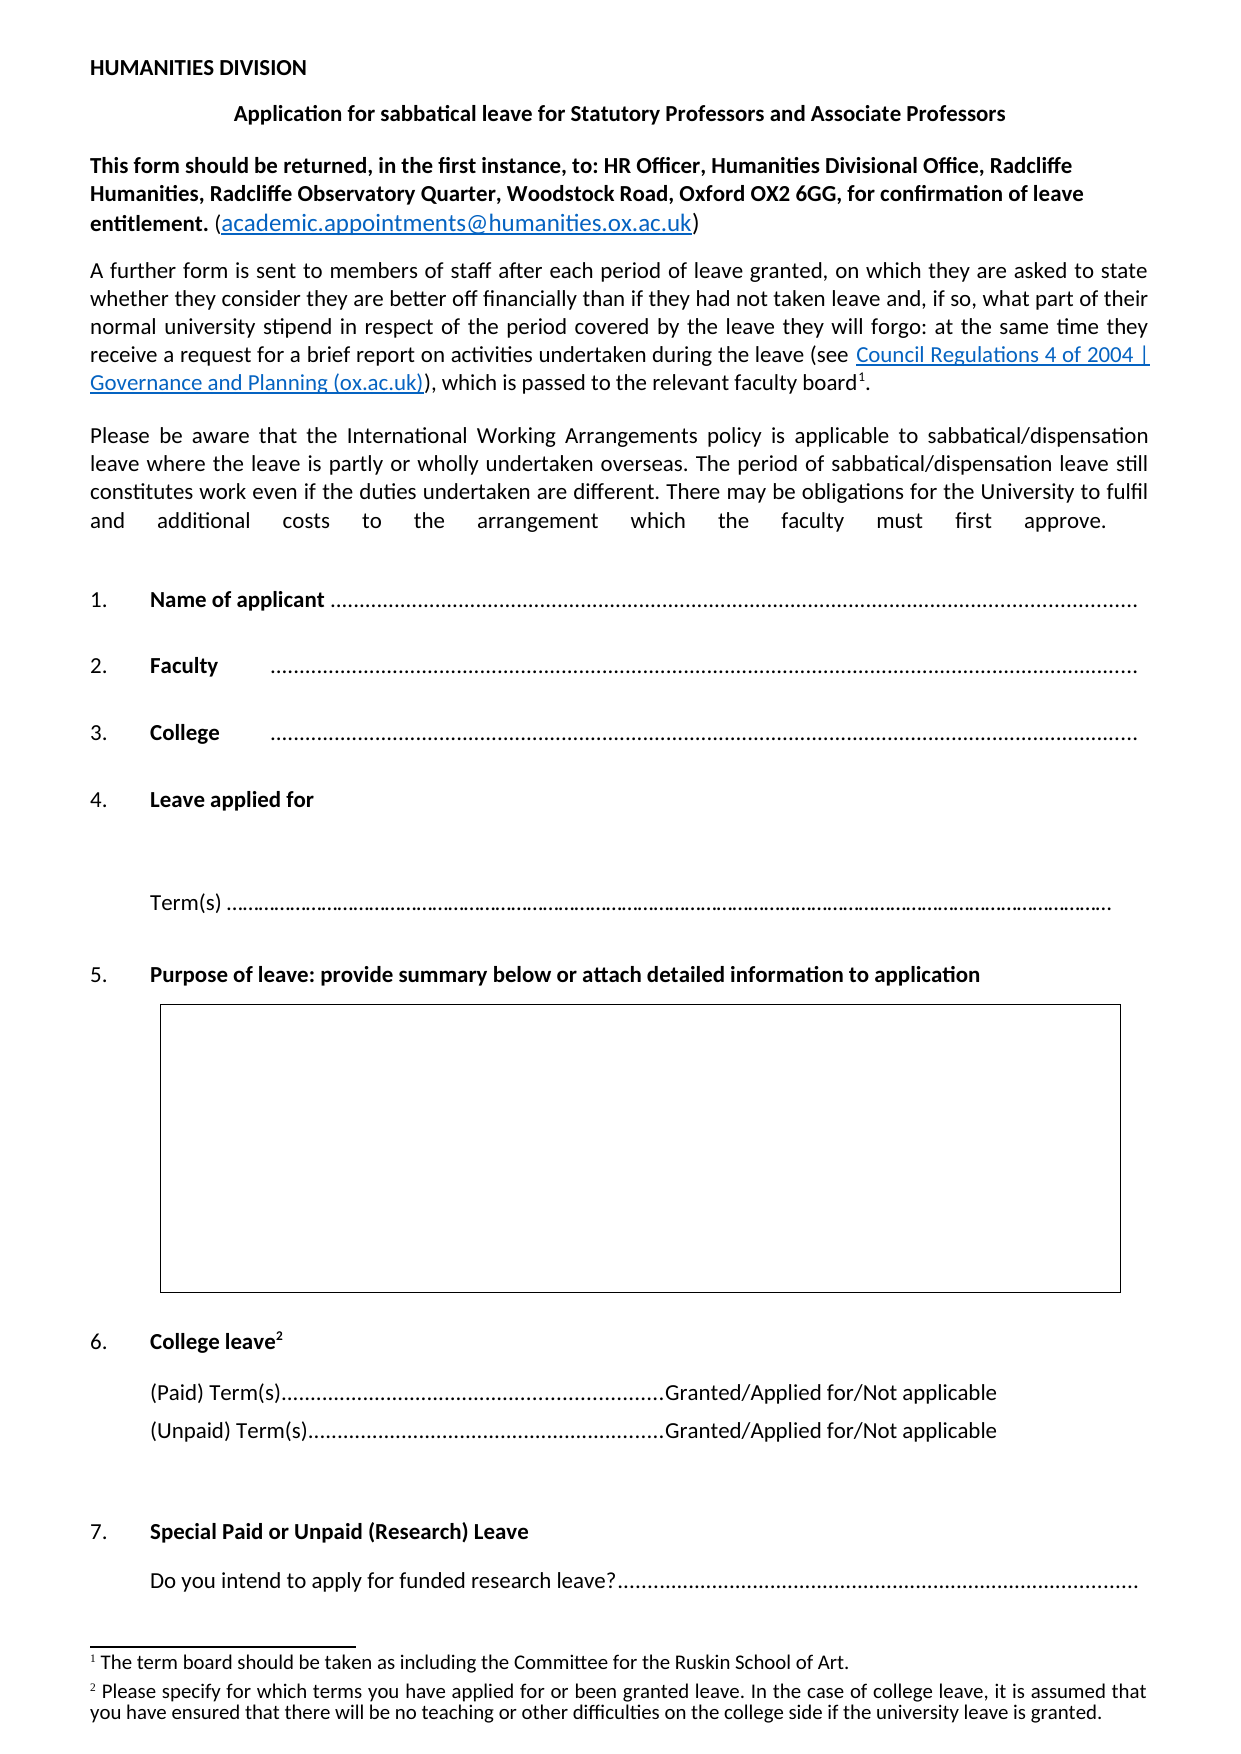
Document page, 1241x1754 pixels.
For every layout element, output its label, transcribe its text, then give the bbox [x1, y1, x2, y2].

text A further form is sent to members of staff after each period of leave granted, on which they are asked to state whether they consider they are better off financially than if they had not taken leave and, if so, what part of their normal university stipend in respect of the period covered by the leave they will forgo: at the same time they receive a request for a brief report on activities undertaken during the leave (see Council Regulations 4 of 2004 | Governance and Planning (ox.ac.uk)), which is passed to the relevant faculty board. [90, 256, 1150, 396]
text 2. Faculty [90, 631, 1150, 679]
text Application for sabbatical leave for Statutory Professors and Associate Professors [90, 105, 1150, 126]
text 1. Name of applicant [90, 588, 1150, 612]
text 4. Leave applied for [90, 764, 1150, 812]
text Term(s) …………………………………………………………………………………………………………………………………………………… [90, 891, 1150, 915]
text 5. Purpose of leave: provide summary below or attach detailed information to application [90, 940, 1150, 988]
text Please be aware that the International Working Arrangements policy is applicable to sabbatical/dispensation leave where the leave is partly or wholly undertaken overseas. The period of sabbatical/dispensation leave still constitutes work even if the duties undertaken are different. There may be obligations for the University to fulfil and additional costs to the arrangement which the faculty must first approve. [90, 421, 1150, 563]
text 6. College leave [90, 1293, 1150, 1356]
text (Unpaid) Term(s) Granted/Applied for/Not applicable [90, 1419, 1150, 1443]
text Do you intend to apply for funded research leave? [90, 1569, 1150, 1593]
text This form should be returned, in the first instance, to: HR Officer, Humanities Divisional Office, Radcliffe Humanities, Radcliffe Observatory Quarter, Woodstock Road, Oxford OX2 6GG, for confirmation of leave entitlement. (academic.appointments@humanities.ox.ac.uk) [90, 151, 1150, 237]
text 3. College [90, 697, 1150, 745]
text HUMANITIES DIVISION [90, 59, 1150, 80]
text 7. Special Paid or Unpaid (Research) Leave [90, 1496, 1150, 1544]
table_header [161, 1005, 1120, 1292]
text (Paid) Term(s) Granted/Applied for/Not applicable [90, 1381, 1150, 1405]
